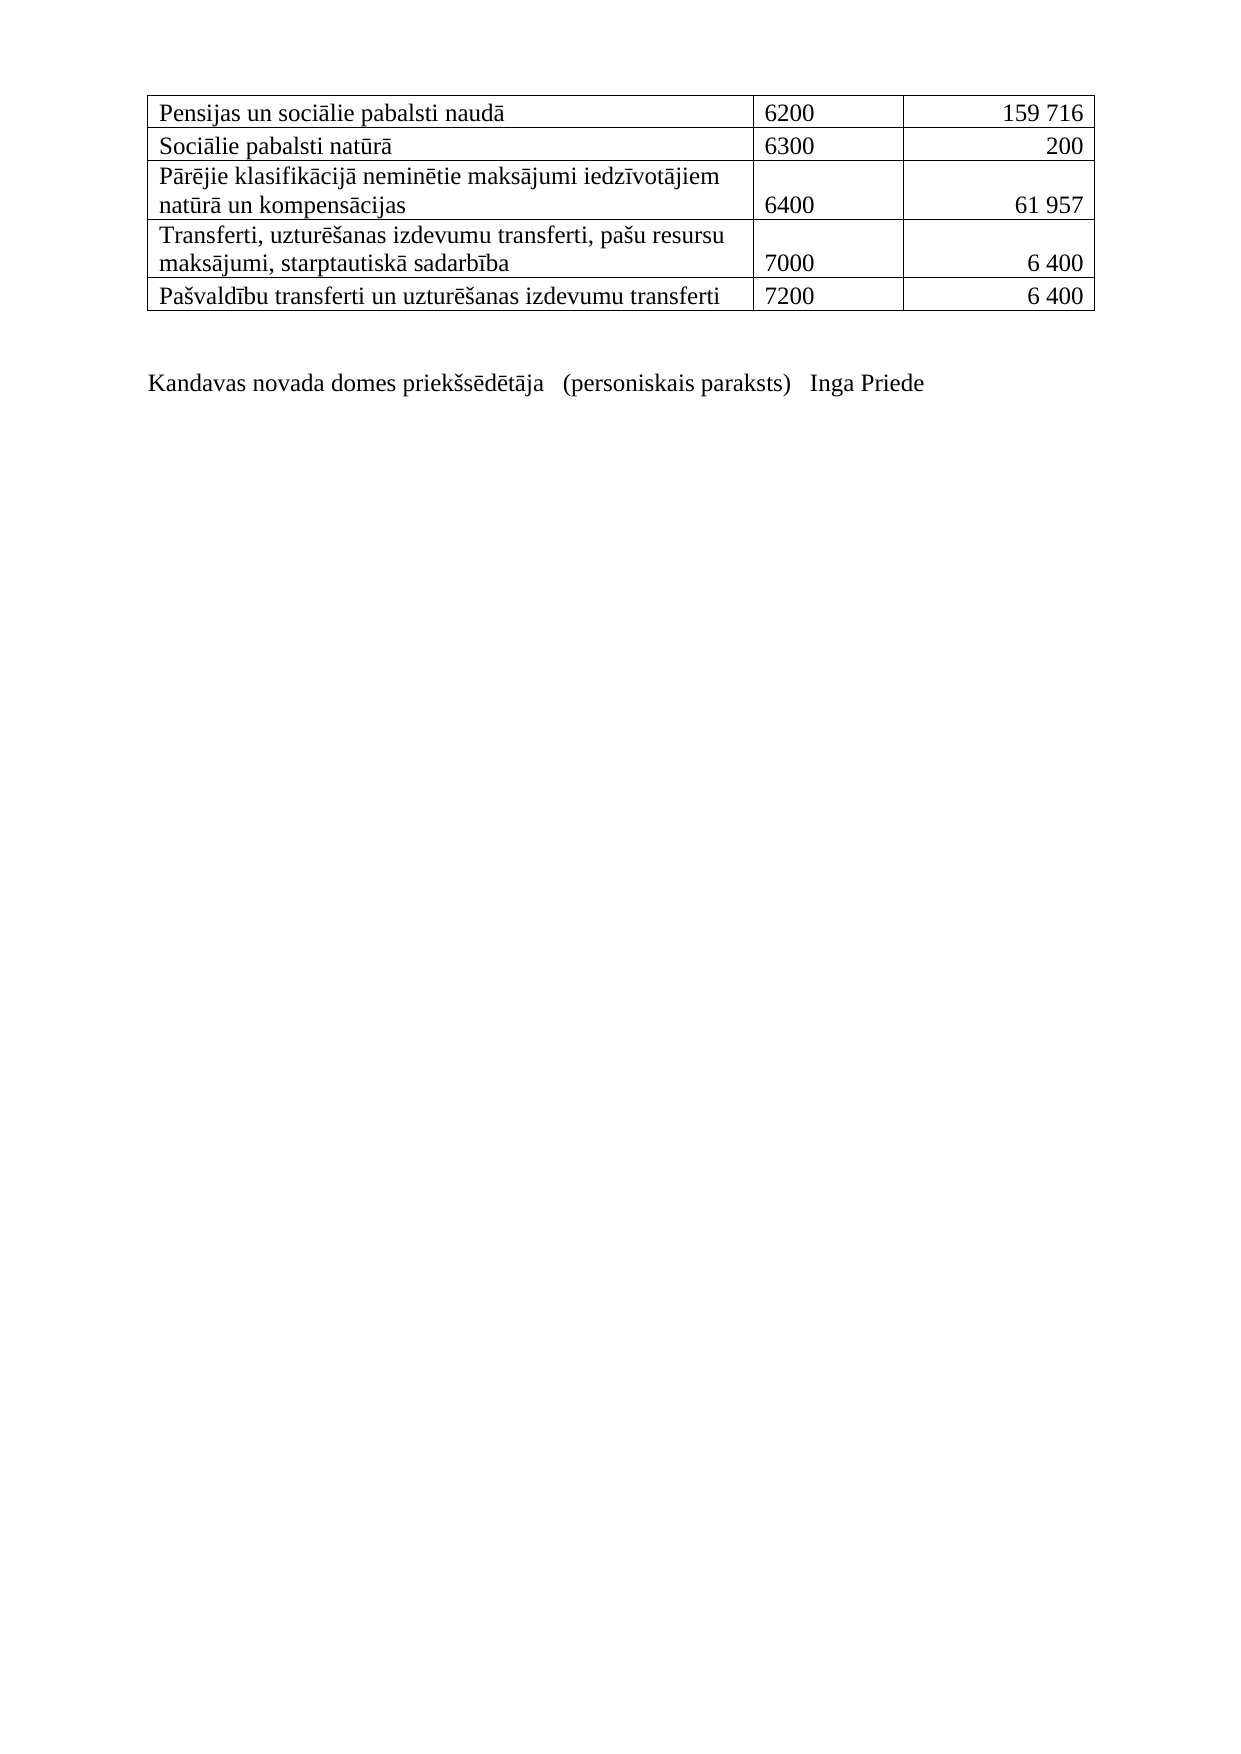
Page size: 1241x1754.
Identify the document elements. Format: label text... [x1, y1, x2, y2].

table_cell Transferti, uzturēšanas izdevumu transferti, pašu resursu maksājumi, starptautiskā sadarbība [148, 220, 753, 277]
table_cell 7200 [754, 278, 903, 310]
text Kandavas novada domes priekšsēdētāja (personiskais paraksts) Inga Priede [148, 368, 1092, 397]
table_cell Pārējie klasifikācijā neminētie maksājumi iedzīvotājiem natūrā un kompensācijas [148, 161, 753, 219]
table_cell 200 [904, 128, 1094, 160]
table_cell 61 957 [904, 161, 1094, 219]
table_cell 7000 [754, 220, 903, 277]
table_cell 6200 [754, 96, 903, 127]
table_cell 6 400 [904, 278, 1094, 310]
table_cell 159 716 [904, 96, 1094, 127]
table_cell 6300 [754, 128, 903, 160]
table_cell Pensijas un sociālie pabalsti naudā [148, 96, 753, 127]
table_cell Sociālie pabalsti natūrā [148, 128, 753, 160]
table_cell Pašvaldību transferti un uzturēšanas izdevumu transferti [148, 278, 753, 310]
table_cell 6 400 [904, 220, 1094, 277]
table_cell 6400 [754, 161, 903, 219]
